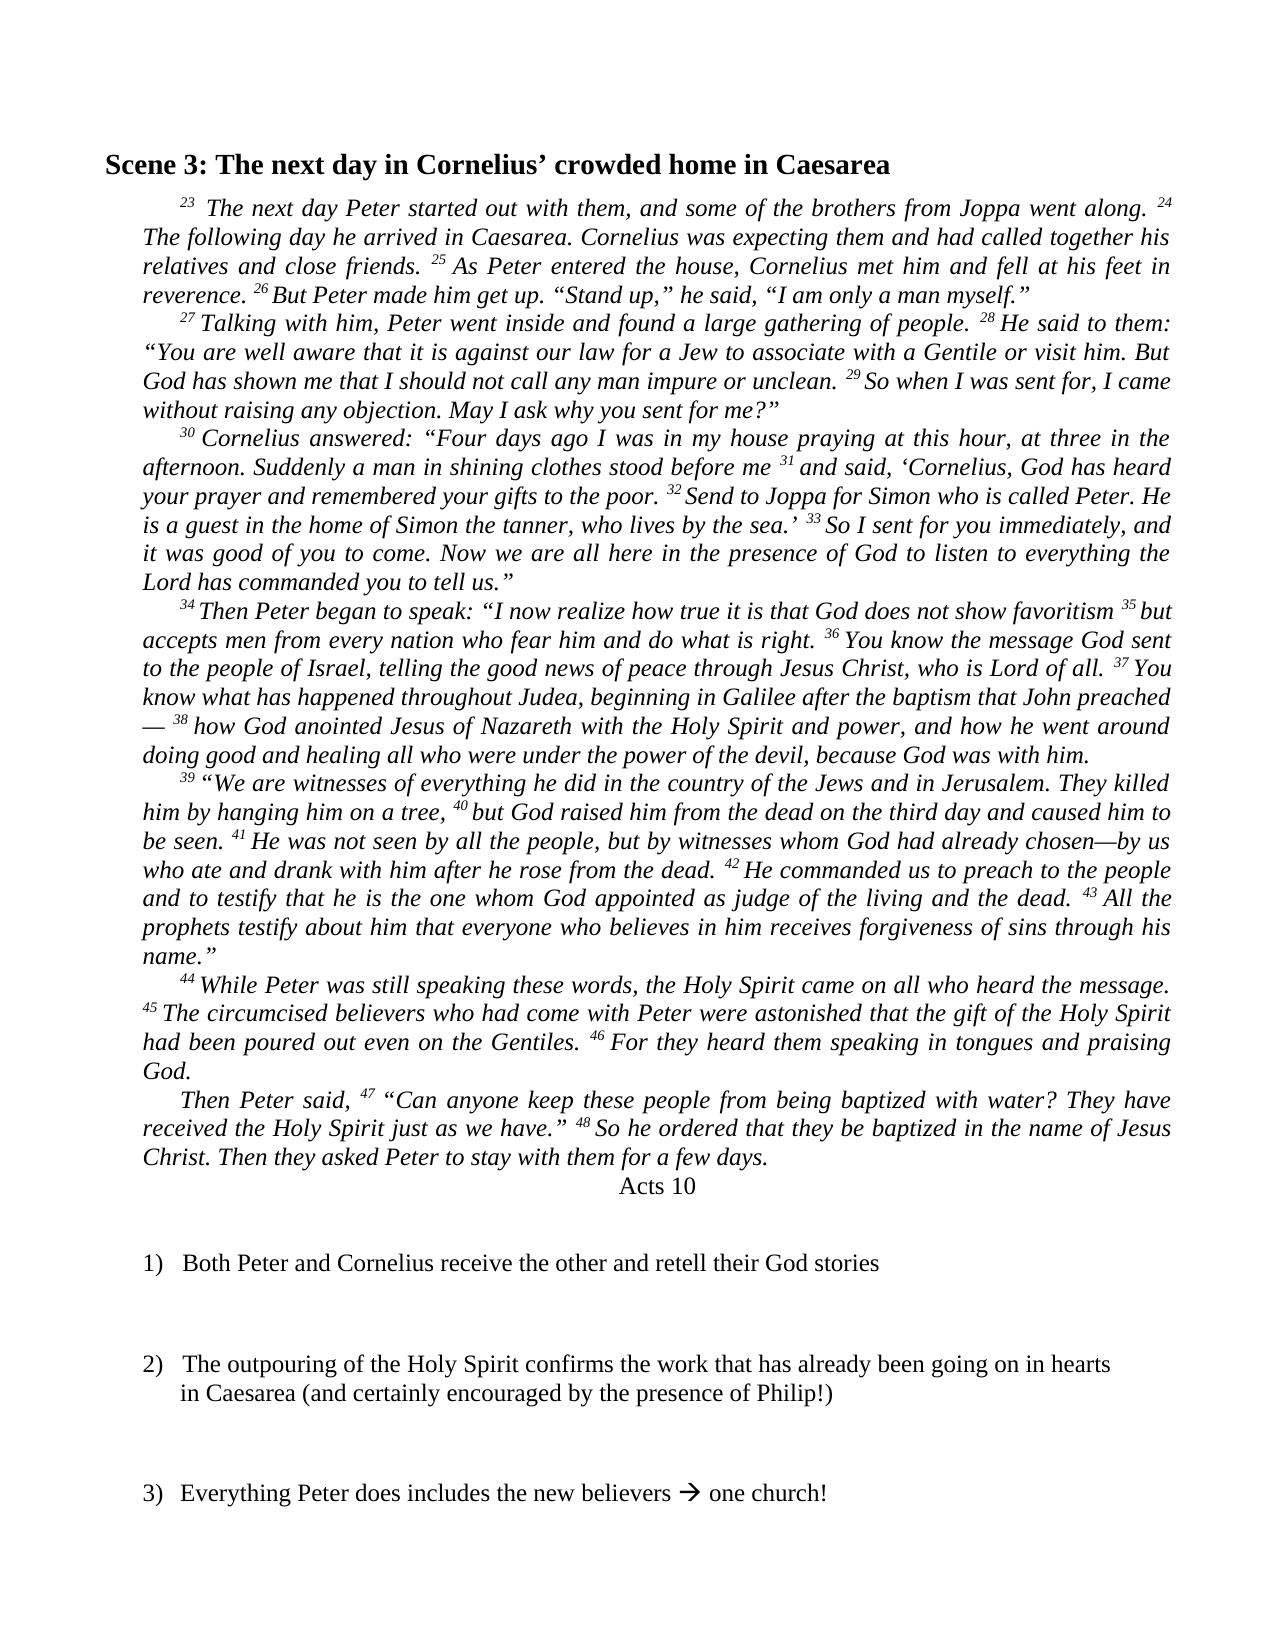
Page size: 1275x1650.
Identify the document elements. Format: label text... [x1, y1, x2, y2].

text 34 Then Peter began to speak: “I now realize how true it is that God does not show favoritism 35 but accepts men from every nation who fear him and do what is right. 36 You know the message God sent to the people of Israel, telling the good news of peace through Jesus Christ, who is Lord of all. 37 You know what has happened throughout Judea, beginning in Galilee after the baptism that John preached— 38 how God anointed Jesus of Nazareth with the Holy Spirit and power, and how he went around doing good and healing all who were under the power of the devil, because God was with him. [142, 596, 1172, 768]
text 30 Cornelius answered: “Four days ago I was in my house praying at this hour, at three in the afternoon. Suddenly a man in shining clothes stood before me 31 and said, ‘Cornelius, God has heard your prayer and remembered your gifts to the poor. 32 Send to Joppa for Simon who is called Peter. He is a guest in the home of Simon the tanner, who lives by the sea.’ 33 So I sent for you immediately, and it was good of you to come. Now we are all here in the presence of God to listen to everything the Lord has commanded you to tell us.” [142, 423, 1172, 596]
text Scene 3: The next day in Cornelius’ crowded home in Caesarea [105, 147, 1172, 181]
text 2) The outpouring of the Holy Spirit confirms the work that has already been going on in hearts in Caesarea (and certainly encouraged by the presence of Philip!) [105, 1349, 1172, 1406]
text 27 Talking with him, Peter went inside and found a large gathering of people. 28 He said to them: “You are well aware that it is against our law for a Jew to associate with a Gentile or visit him. But God has shown me that I should not call any man impure or unclean. 29 So when I was sent for, I came without raising any objection. May I ask why you sent for me?” [142, 308, 1172, 423]
text 23 The next day Peter started out with them, and some of the brothers from Joppa went along. 24 The following day he arrived in Caesarea. Cornelius was expecting them and had called together his relatives and close friends. 25 As Peter entered the house, Cornelius met him and fell at his feet in reverence. 26 But Peter made him get up. “Stand up,” he said, “I am only a man myself.” [142, 193, 1172, 308]
text Then Peter said, 47 “Can anyone keep these people from being baptized with water? They have received the Holy Spirit just as we have.” 48 So he ordered that they be baptized in the name of Jesus Christ. Then they asked Peter to stay with them for a few days. [142, 1085, 1172, 1171]
text 39 “We are witnesses of everything he did in the country of the Jews and in Jerusalem. They killed him by hanging him on a tree, 40 but God raised him from the dead on the third day and caused him to be seen. 41 He was not seen by all the people, but by witnesses whom God had already chosen—by us who ate and drank with him after he rose from the dead. 42 He commanded us to preach to the people and to testify that he is the one whom God appointed as judge of the living and the dead. 43 All the prophets testify about him that everyone who believes in him receives forgiveness of sins through his name.” [142, 768, 1172, 970]
text 1) Both Peter and Cornelius receive the other and retell their God stories [105, 1248, 1172, 1277]
text Acts 10 [142, 1171, 1172, 1200]
text 44 While Peter was still speaking these words, the Holy Spirit came on all who heard the message. 45 The circumcised believers who had come with Peter were astonished that the gift of the Holy Spirit had been poured out even on the Gentiles. 46 For they heard them speaking in tongues and praising God. [142, 970, 1172, 1085]
text 3) Everything Peter does includes the new believers one church! [105, 1478, 1172, 1507]
